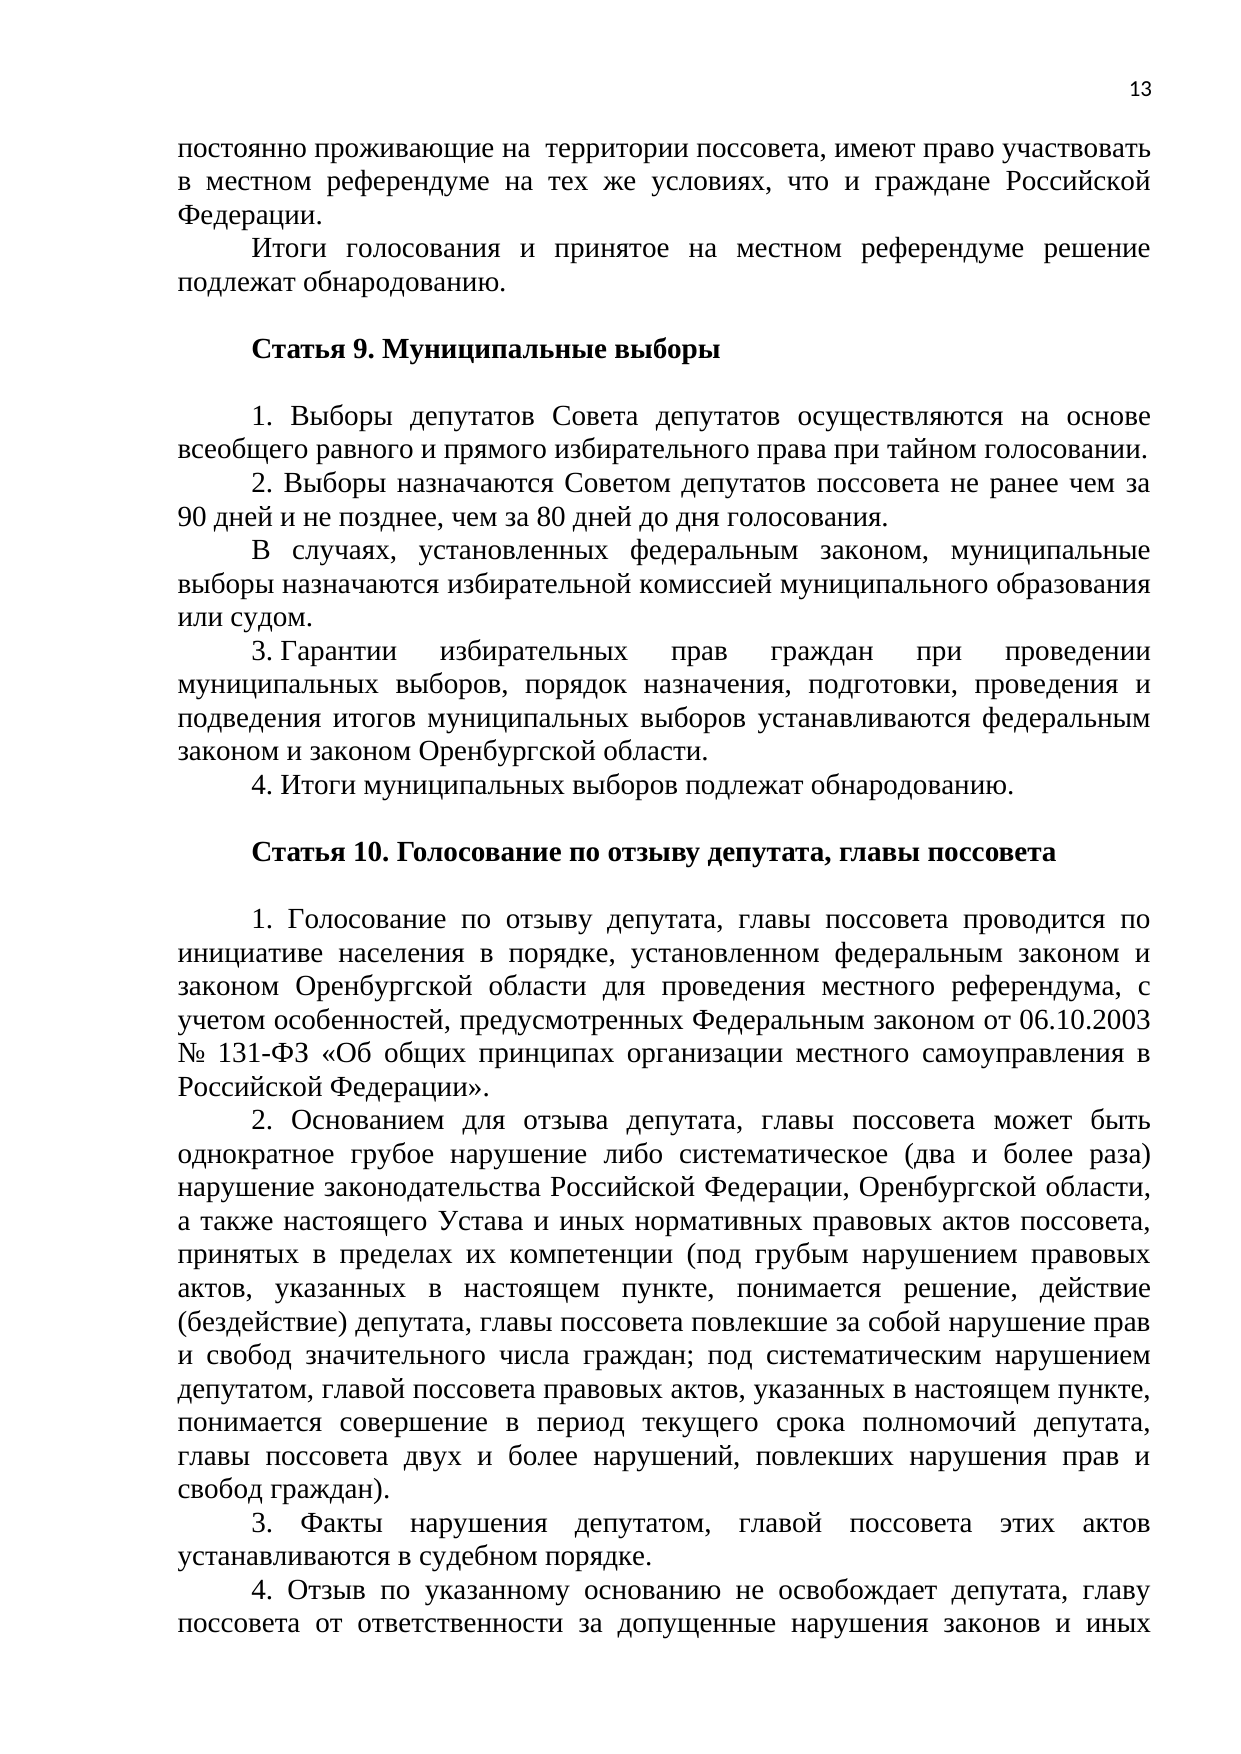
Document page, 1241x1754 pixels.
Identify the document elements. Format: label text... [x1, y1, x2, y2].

text 1. Выборы депутатов Совета депутатов осуществляются на основе всеобщего равного и прямого избирательного права при тайном голосовании. [177, 398, 1152, 465]
text В случаях, установленных федеральным законом, муниципальные выборы назначаются избирательной комиссией муниципального образования или судом. [177, 532, 1152, 633]
text Итоги голосования и принятое на местном референдуме решение подлежат обнародованию. [177, 230, 1152, 297]
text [177, 130, 1152, 230]
text 2. Основанием для отзыва депутата, главы поссовета может быть однократное грубое нарушение либо систематическое (два и более раза) нарушение законодательства Российской Федерации, Оренбургской области, а также настоящего Устава и иных нормативных правовых актов поссовета, принятых в пределах их компетенции (под грубым нарушением правовых актов, указанных в настоящем пункте, понимается решение, действие (бездействие) депутата, главы поссовета повлекшие за собой нарушение прав и свобод значительного числа граждан; под систематическим нарушением депутатом, главой поссовета правовых актов, указанных в настоящем пункте, понимается совершение в период текущего срока полномочий депутата, главы поссовета двух и более нарушений, повлекших нарушения прав и свобод граждан). [177, 1102, 1152, 1505]
text 4. Итоги муниципальных выборов подлежат обнародованию. [177, 767, 1152, 801]
text Статья 10. Голосование по отзыву депутата, главы поссовета [207, 834, 1152, 868]
text 2. Выборы назначаются Советом депутатов поссовета не ранее чем за 90 дней и не позднее, чем за 80 дней до дня голосования. [177, 465, 1152, 532]
text Статья 9. Муниципальные выборы [207, 331, 1152, 364]
text 3. Факты нарушения депутатом, главой поссовета этих актов устанавливаются в судебном порядке. [177, 1505, 1152, 1572]
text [177, 1572, 1152, 1639]
text 1. Голосование по отзыву депутата, главы поссовета проводится по инициативе населения в порядке, установленном федеральным законом и законом Оренбургской области для проведения местного референдума, с учетом особенностей, предусмотренных Федеральным законом от 06.10.2003 № 131-ФЗ «Об общих принципах организации местного самоуправления в Российской Федерации». [177, 901, 1152, 1102]
text 3. Гарантии избирательных прав граждан при проведении муниципальных выборов, порядок назначения, подготовки, проведения и подведения итогов муниципальных выборов устанавливаются федеральным законом и законом Оренбургской области. [177, 633, 1152, 767]
